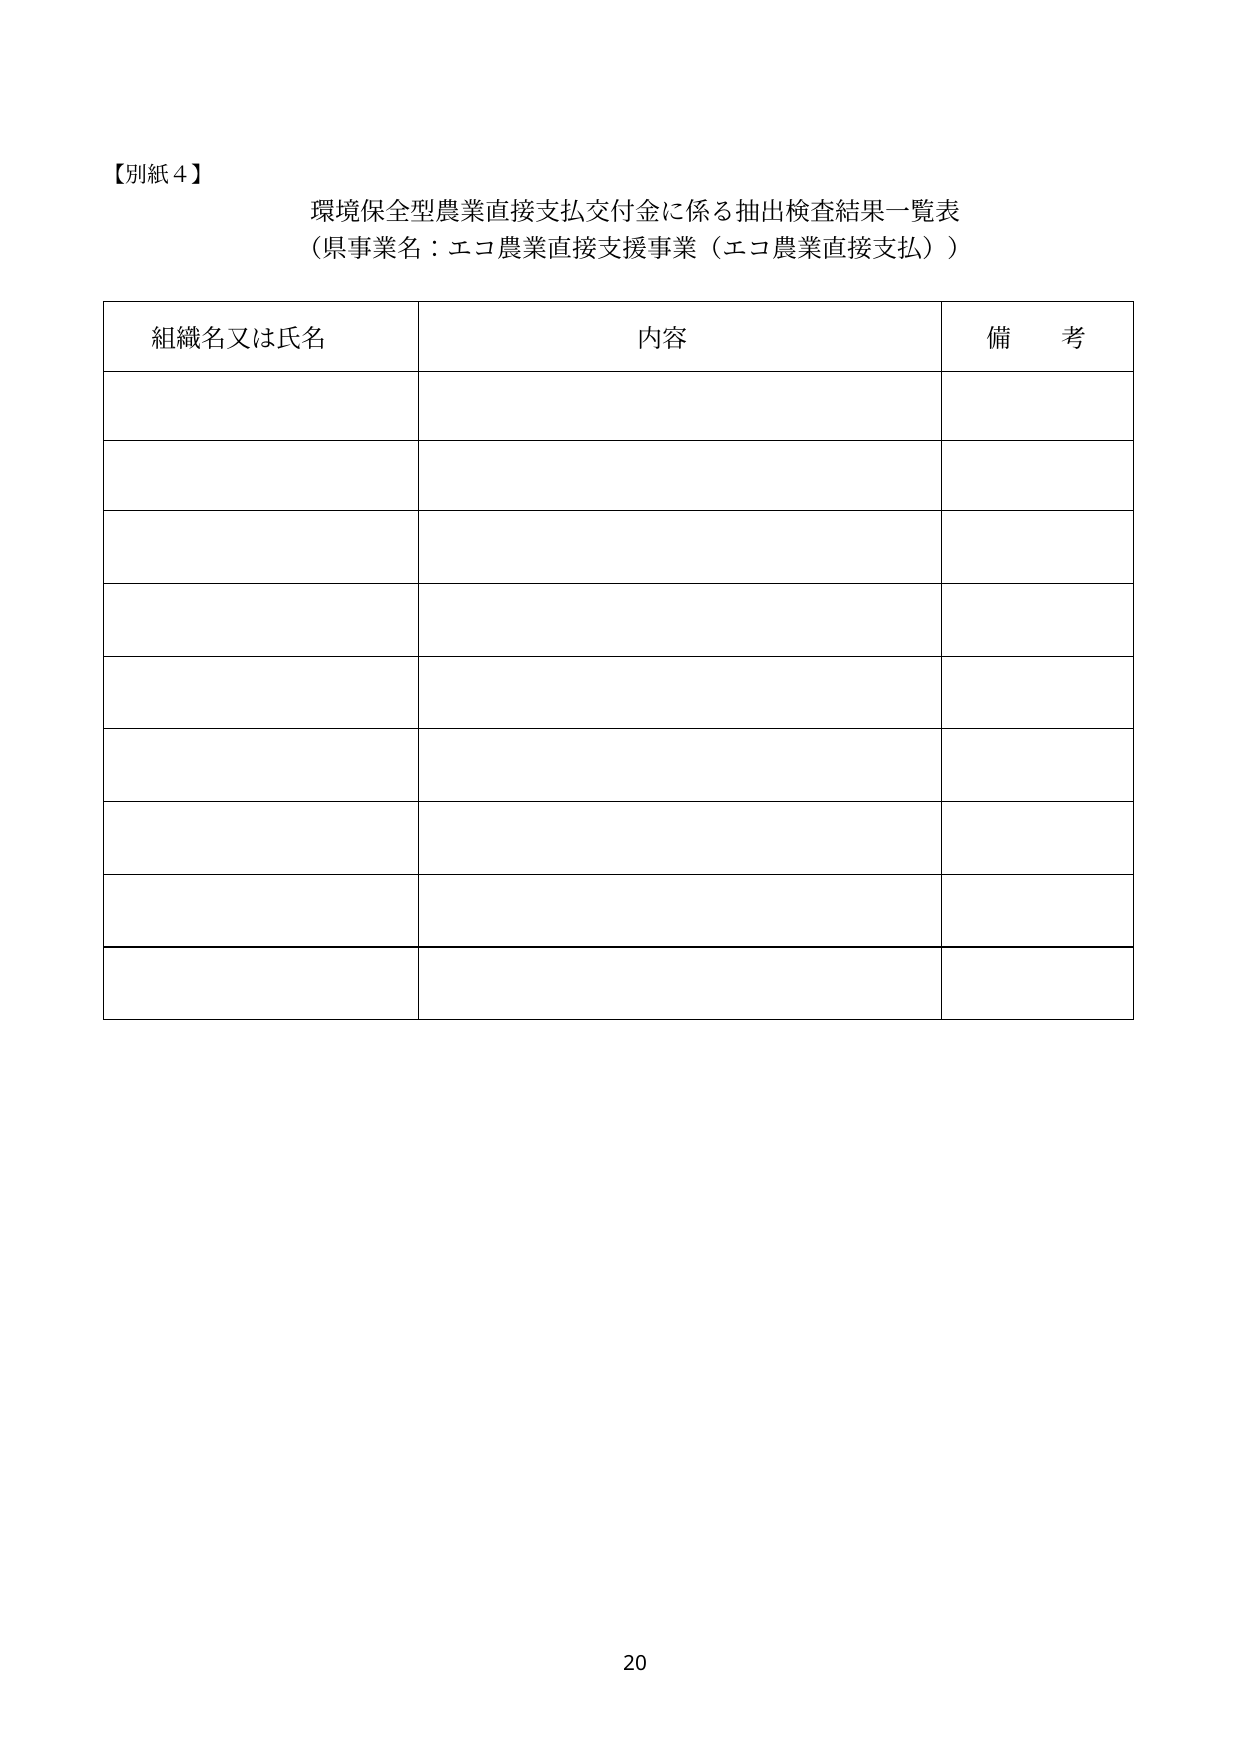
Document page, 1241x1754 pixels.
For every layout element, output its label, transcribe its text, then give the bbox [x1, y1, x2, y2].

table_header 内容 [419, 302, 941, 371]
text （県事業名：エコ農業直接支援事業（エコ農業直接支払）） [103, 228, 1166, 264]
table_cell [942, 584, 1133, 656]
table_cell [104, 372, 418, 440]
table_cell [419, 948, 941, 1019]
table_cell [419, 875, 941, 946]
table_cell [942, 875, 1133, 946]
table_cell [942, 948, 1133, 1019]
table_cell [419, 802, 941, 874]
text 【別紙４】 [103, 155, 1166, 192]
table_cell [104, 511, 418, 583]
table_cell [942, 511, 1133, 583]
table_cell [942, 441, 1133, 510]
text 環境保全型農業直接支払交付金に係る抽出検査結果一覧表 [103, 192, 1166, 228]
table_header 備 考 [942, 302, 1133, 371]
table_cell [104, 875, 418, 946]
table_cell [104, 729, 418, 801]
table_cell [419, 511, 941, 583]
table_cell [419, 657, 941, 728]
table_cell [104, 802, 418, 874]
table_cell [419, 584, 941, 656]
table_cell [419, 729, 941, 801]
table_cell [104, 657, 418, 728]
table_cell [104, 584, 418, 656]
table_cell [942, 372, 1133, 440]
table_cell [419, 372, 941, 440]
table_header 組織名又は氏名 [104, 302, 418, 371]
table_cell [104, 948, 418, 1019]
table_cell [942, 802, 1133, 874]
table_cell [419, 441, 941, 510]
table_cell [104, 441, 418, 510]
table_cell [942, 729, 1133, 801]
table_cell [942, 657, 1133, 728]
